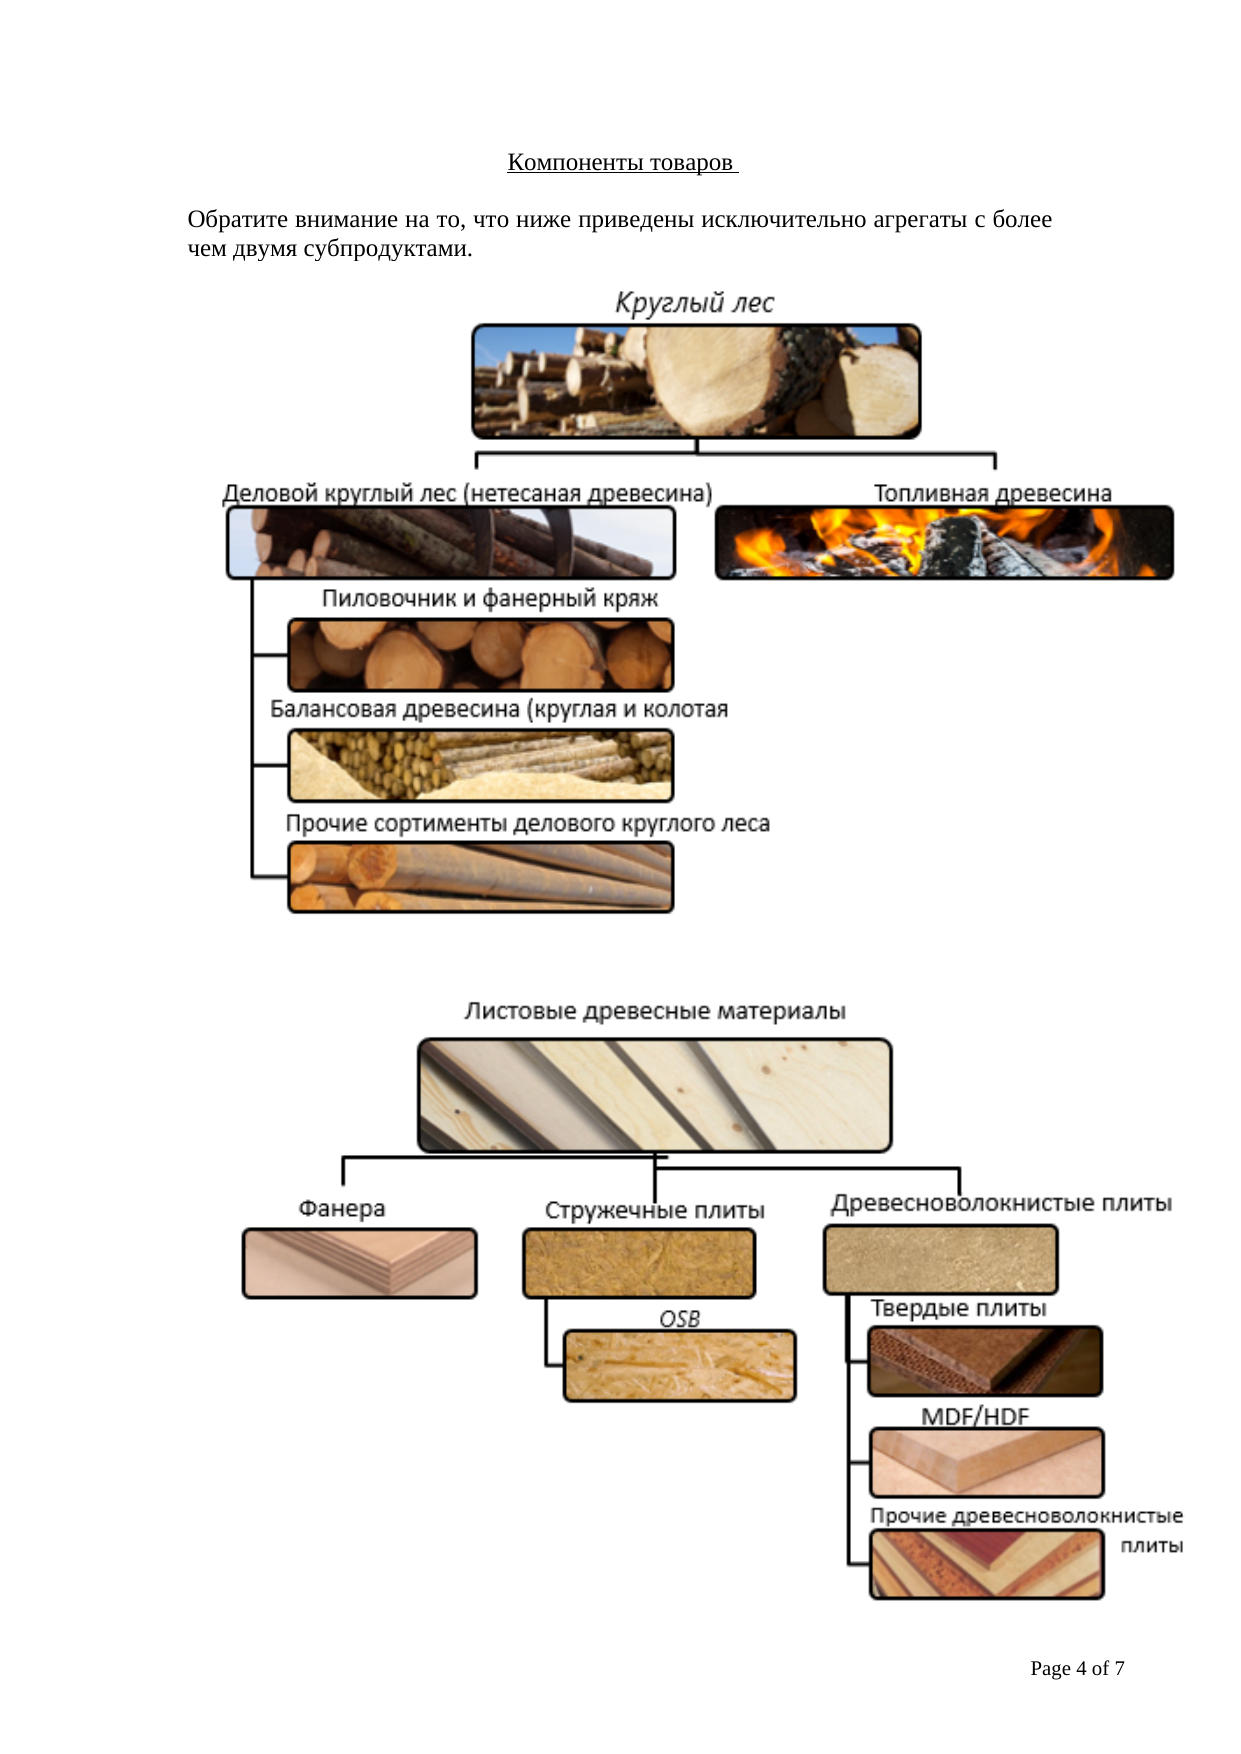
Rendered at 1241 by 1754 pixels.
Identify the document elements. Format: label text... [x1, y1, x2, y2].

picture [187, 977, 1189, 1636]
text Обратите внимание на то, что ниже приведены исключительно агрегаты с более чем двумя субпродуктами. [187, 204, 1053, 261]
subtitle Компоненты товаров [187, 147, 1053, 176]
picture [187, 261, 1202, 925]
